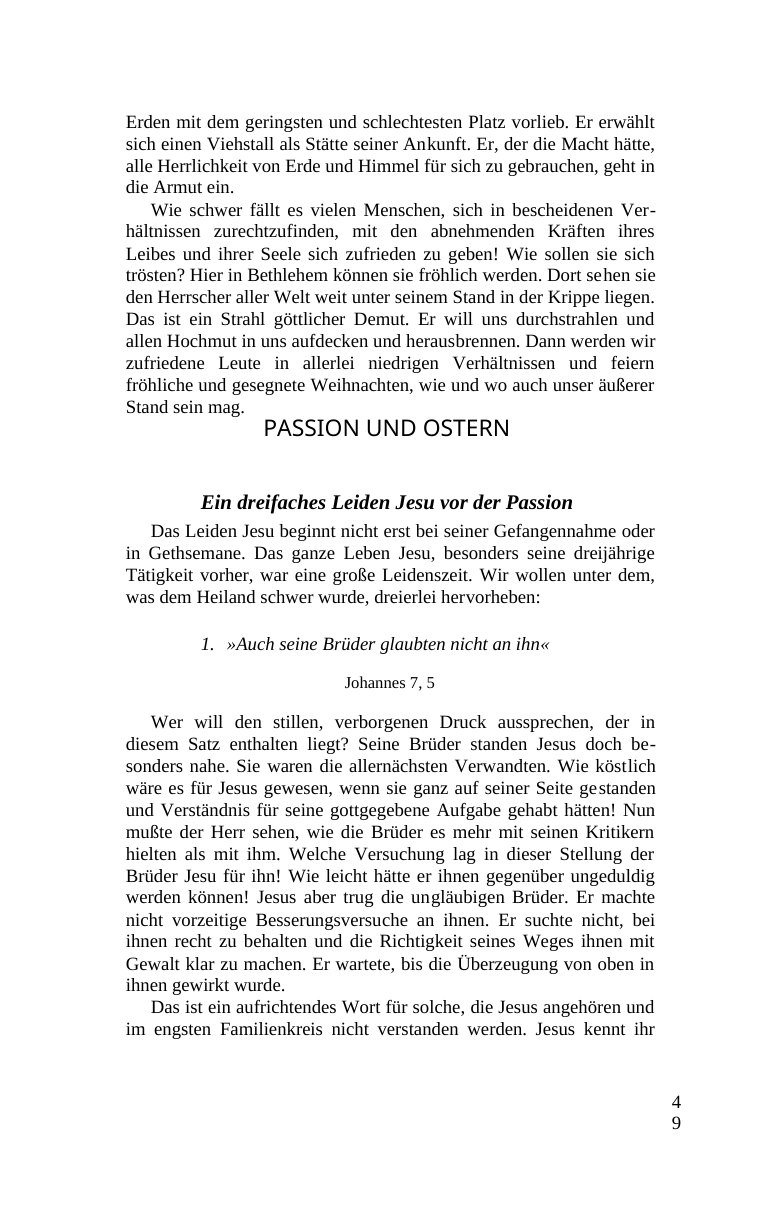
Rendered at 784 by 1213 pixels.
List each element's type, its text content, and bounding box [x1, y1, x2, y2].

text Wie schwer fällt es vielen Menschen, sich in bescheidenen Verhältnissen zurechtzufinden, mit den abnehmenden Kräften ihres Leibes und ihrer Seele sich zufrieden zu geben! Wie sollen sie sich trösten? Hier in Bethlehem können sie fröhlich werden. Dort sehen sie den Herrscher aller Welt weit unter seinem Stand in der Krippe liegen. Das ist ein Strahl göttlicher Demut. Er will uns durchstrahlen und allen Hochmut in uns aufdecken und herausbrennen. Dann werden wir zufriedene Leute in allerlei niedrigen Verhältnissen und feiern fröhliche und gesegnete Weihnachten, wie und wo auch unser äußerer Stand sein mag. [126, 198, 656, 418]
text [126, 996, 656, 1040]
text Johannes 7, 5 [126, 675, 654, 692]
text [126, 111, 656, 198]
text PASSION UND OSTERN [263, 418, 656, 441]
text Ein dreifaches Leiden Jesu vor der Passion [201, 493, 656, 514]
list »Auch seine Brüder glaubten nicht an ihn« [201, 635, 656, 654]
text Wer will den stillen, verborgenen Druck aussprechen, der in diesem Satz enthalten liegt? Seine Brüder standen Jesus doch besonders nahe. Sie waren die allernächsten Verwandten. Wie köstlich wäre es für Jesus gewesen, wenn sie ganz auf seiner Seite gestanden und Verständnis für seine gottgegebene Aufgabe gehabt hätten! Nun mußte der Herr sehen, wie die Brüder es mehr mit seinen Kritikern hielten als mit ihm. Welche Versuchung lag in dieser Stellung der Brüder Jesu für ihn! Wie leicht hätte er ihnen gegenüber ungeduldig werden können! Jesus aber trug die ungläubigen Brüder. Er machte nicht vorzeitige Besserungsversuche an ihnen. Er suchte nicht, bei ihnen recht zu behalten und die Richtigkeit seines Weges ihnen mit Gewalt klar zu machen. Er wartete, bis die Überzeugung von oben in ihnen gewirkt wurde. [126, 711, 656, 996]
text Das Leiden Jesu beginnt nicht erst bei seiner Gefangennahme oder in Gethsemane. Das ganze Leben Jesu, besonders seine dreijährige Tätigkeit vorher, war eine große Leidenszeit. Wir wollen unter dem, was dem Heiland schwer wurde, dreierlei hervorheben: [126, 520, 656, 608]
